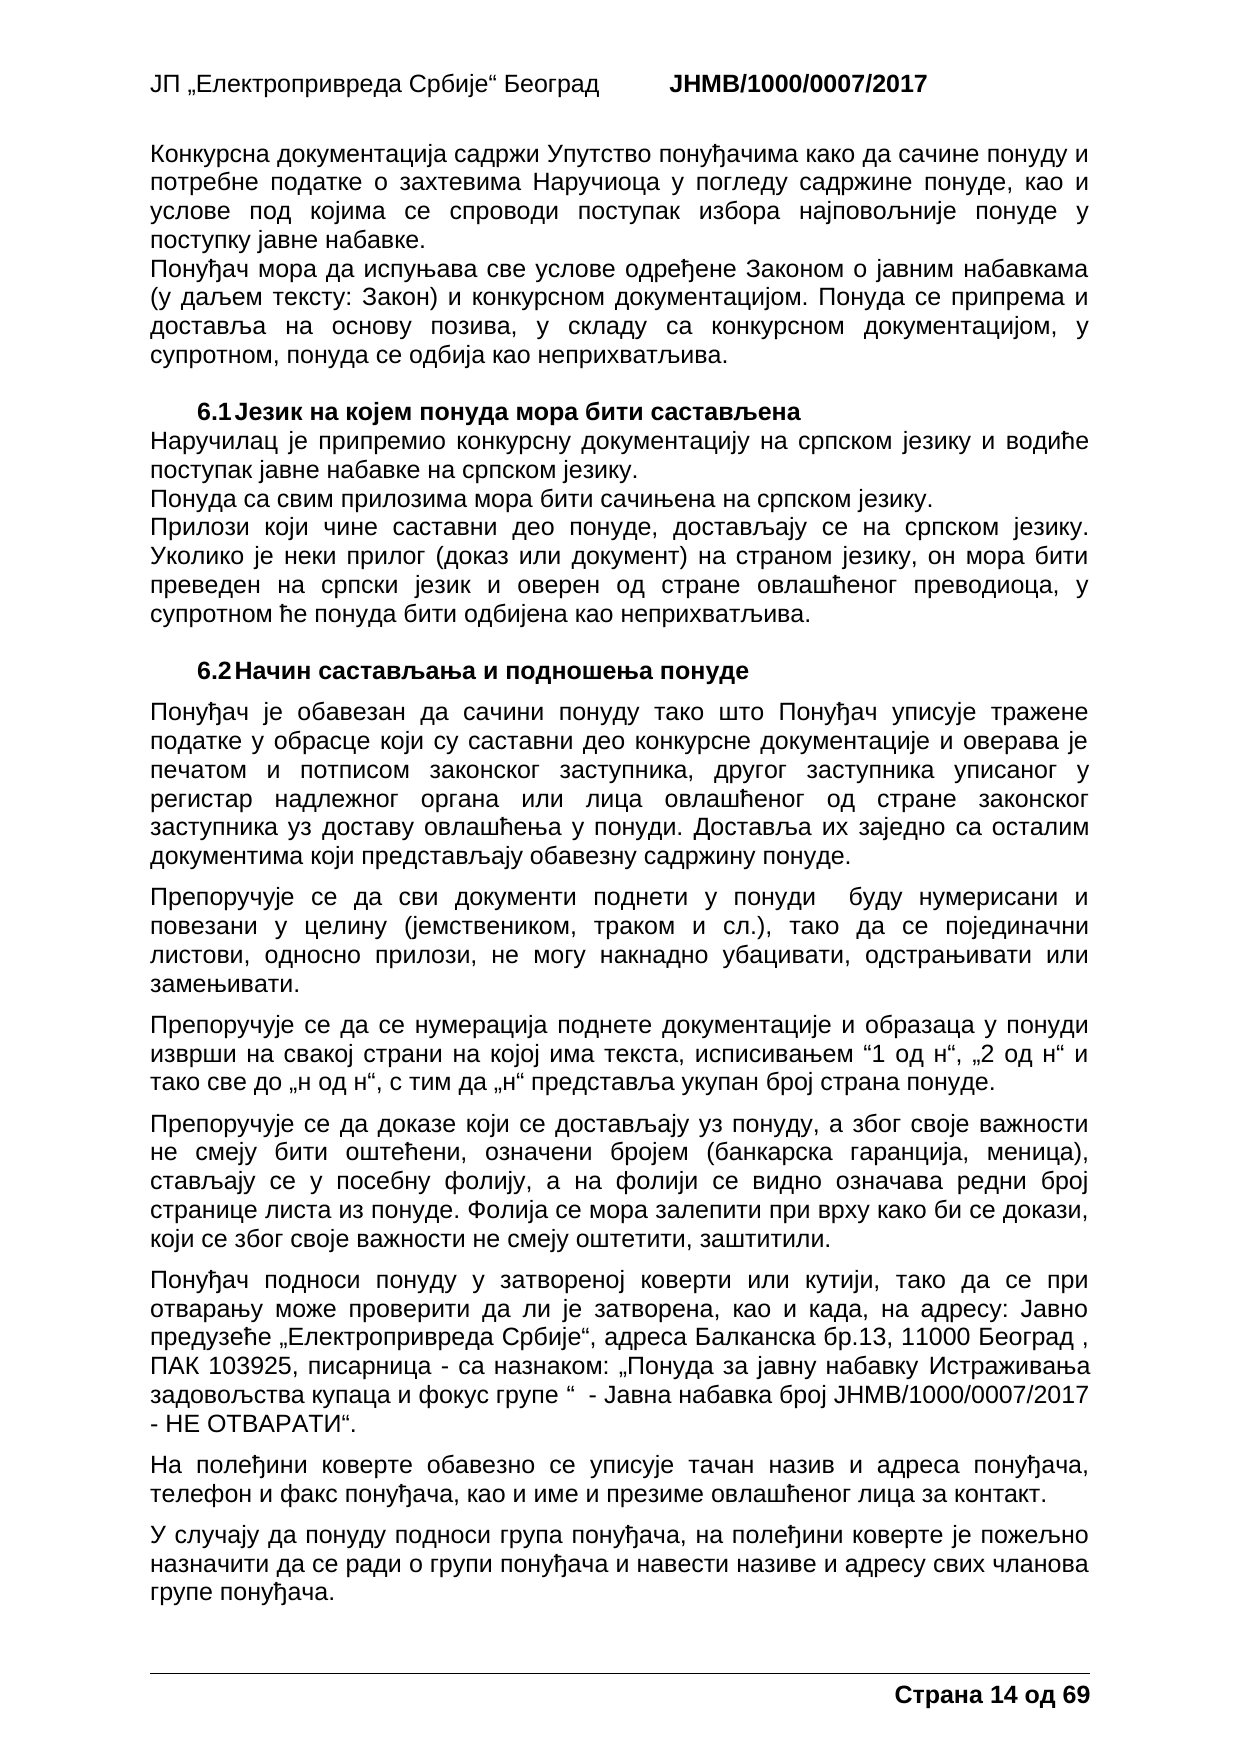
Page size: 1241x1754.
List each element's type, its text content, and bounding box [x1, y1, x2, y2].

text Препоручује се да се нумерација поднете документације и образаца у понуди изврши на свакоj страни на којој има текста, исписивањем “1 од н“, „2 од н“ и тако све до „н од н“, с тим да „н“ представља укупан број страна понуде. [150, 1010, 1090, 1096]
text Понуђач подноси понуду у затвореној коверти или кутији, тако да се при отварању може проверити да ли је затворена, као и када, на адресу: Јавно предузеће „Електропривреда Србије“, адреса Балканска бр.13, 11000 Београд , ПАК 103925, писарница - са назнаком: „Понуда за јавну набавку Истраживања задовољства купаца и фокус групе “ - Јавна набавка број ЈНМВ/1000/0007/2017 - НЕ ОТВАРАТИ“. [150, 1265, 1090, 1437]
text Понуда са свим прилозима мора бити сачињена на српском језику. [150, 483, 1090, 512]
text Препоручује се да сви документи поднети у понуди буду нумерисани и повезани у целину (јемствеником, траком и сл.), тако да се појединачни листови, односно прилози, не могу накнадно убацивати, одстрањивати или замењивати. [150, 882, 1090, 997]
text Прилози који чине саставни део понуде, достављају се на српском језику. Уколико је неки прилог (доказ или документ) на страном језику, он мора бити преведен на српски језик и оверен од стране овлашћеног преводиоца, у супротном ће понуда бити одбијена као неприхватљива. [150, 512, 1090, 627]
text Конкурсна документација садржи Упутство понуђачима како да сачине понуду и потребне податке о захтевима Наручиоца у погледу садржине понуде, као и услове под којима се спроводи поступак избора најповољније понуде у поступку јавне набавке. [150, 138, 1090, 253]
text Препоручује се да доказе који се достављају уз понуду, а због своје важности не смеју бити оштећени, означени бројем (банкарска гаранција, меница), стављају се у посебну фолију, а на фолији се видно означава редни број странице листа из понуде. Фолија се мора залепити при врху како би се докази, који се због своје важности не смеју оштетити, заштитили. [150, 1108, 1090, 1252]
text На полеђини коверте обавезно се уписује тачан назив и адреса понуђача, телефон и факс понуђача, као и име и презиме овлашћеног лица за контакт. [150, 1450, 1090, 1507]
text Понуђач мора да испуњава све услове одређене Законом о јавним набавкама (у даљем тексту: Закон) и конкурсном документацијом. Понуда се припрема и доставља на основу позива, у складу са конкурсном документацијом, у супротном, понуда се одбија као неприхватљива. [150, 253, 1090, 368]
text Наручилац је припремио конкурсну документацију на српском језику и водиће поступак јавне набавке на српском језику. [150, 426, 1090, 483]
text У случају да понуду подноси група понуђача, на полеђини коверте је пожељно назначити да се ради о групи понуђача и навести називе и адресу свих чланова групе понуђача. [150, 1520, 1090, 1606]
text Понуђач је обавезан да сачини понуду тако што Понуђач уписује тражене податке у обрасце који су саставни део конкурсне документације и оверава је печатом и потписом законског заступника, другог заступника уписаног у регистар надлежног органа или лица овлашћеног од стране законског заступника уз доставу овлашћења у понуди. Доставља их заједно са осталим документима који представљају обавезну садржину понуде. [150, 697, 1090, 870]
list Начин састављања и подношења понуде [197, 656, 1090, 685]
list Језик на којем понуда мора бити састављена [197, 397, 1090, 426]
